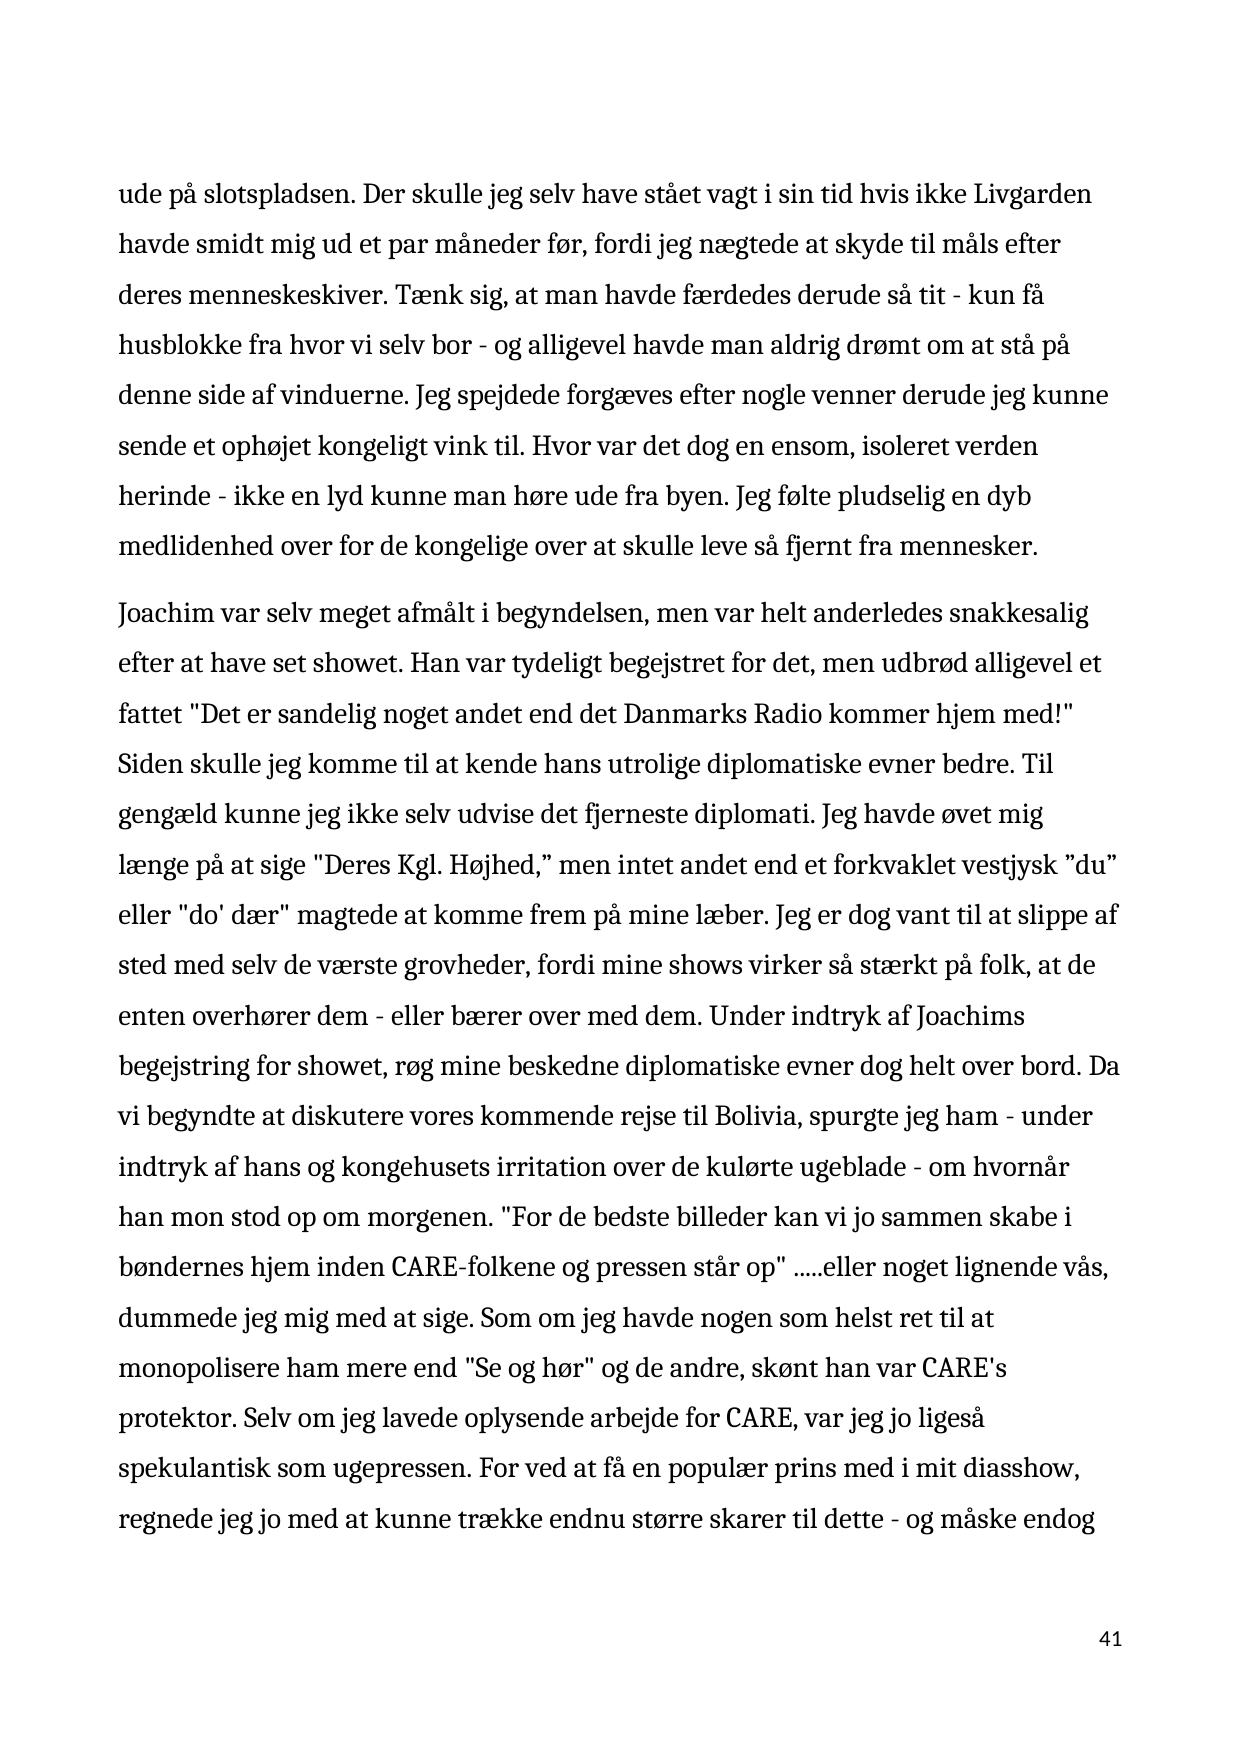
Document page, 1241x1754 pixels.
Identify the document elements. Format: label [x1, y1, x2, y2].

text [118, 177, 1122, 563]
text [118, 596, 1122, 1536]
